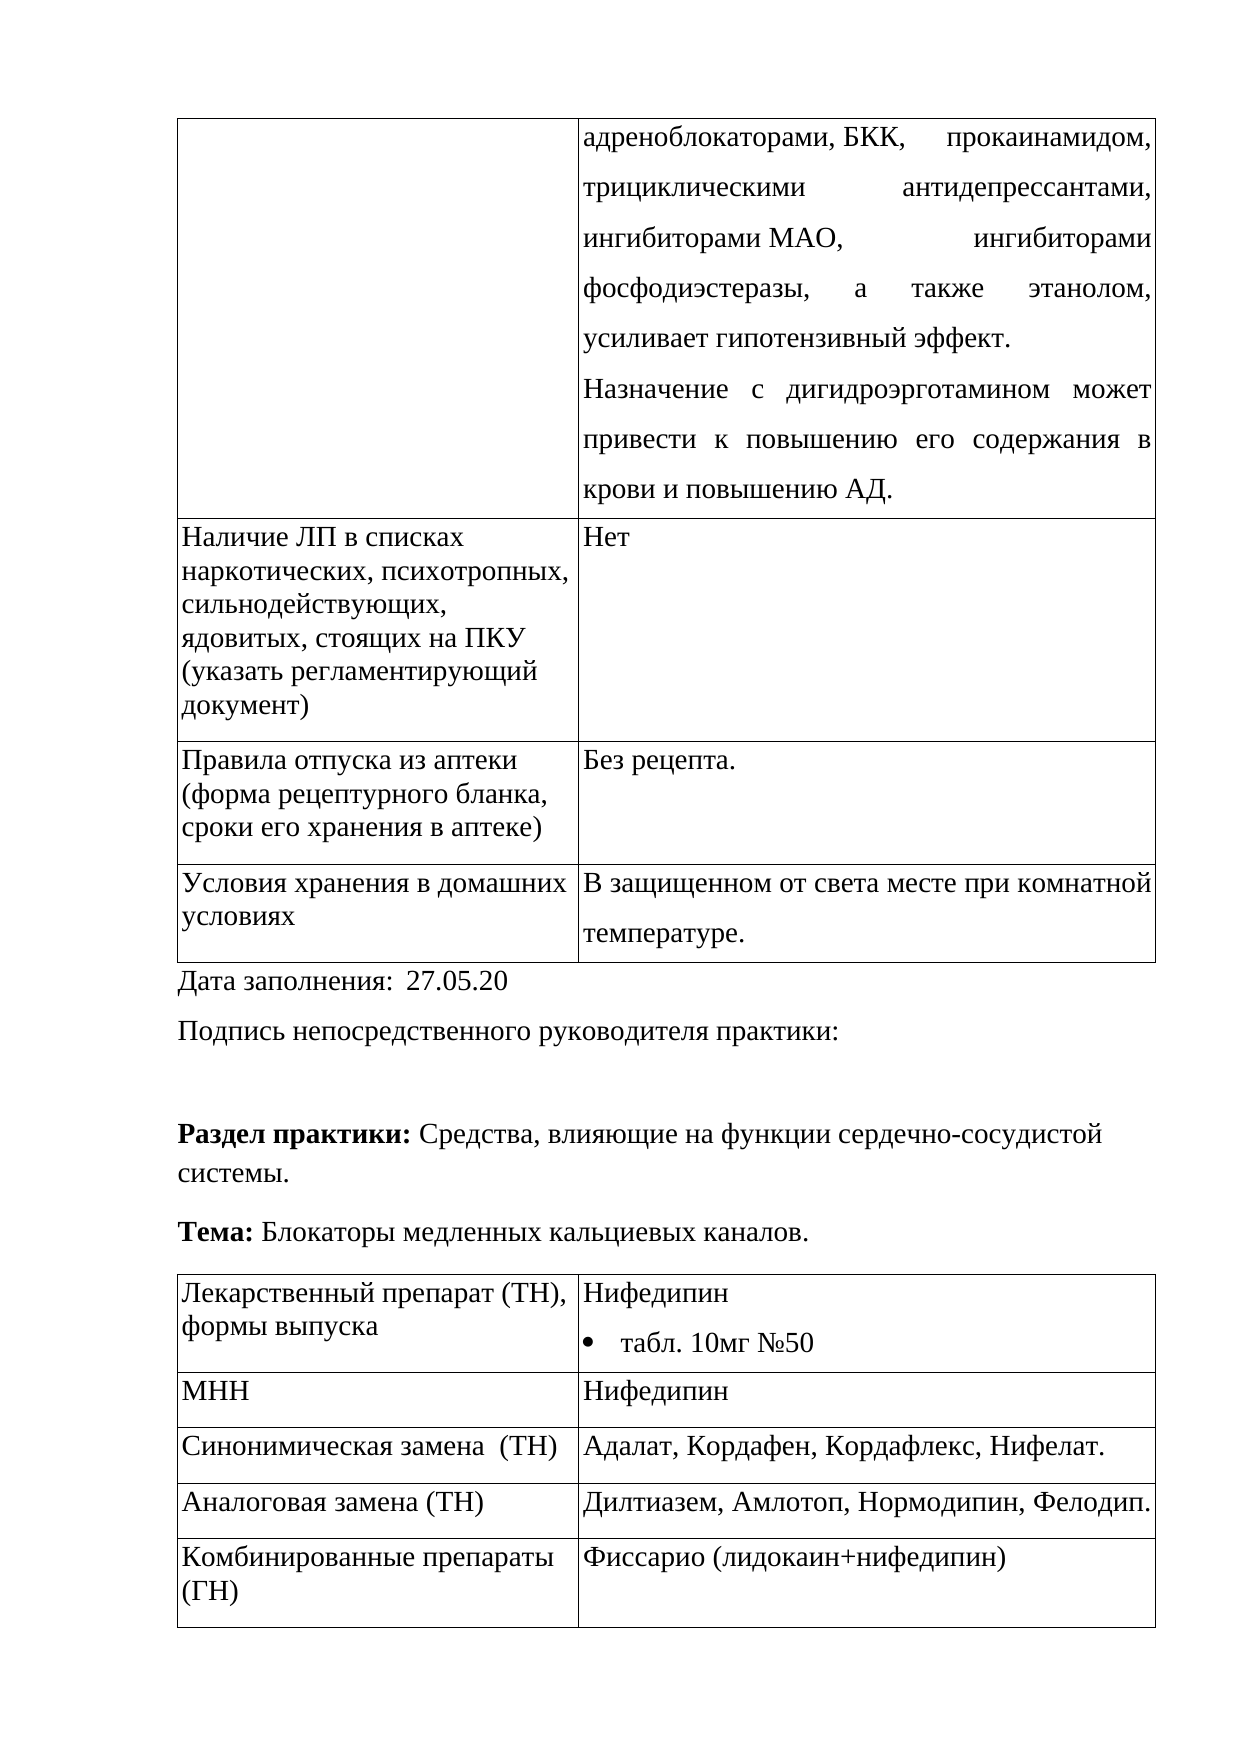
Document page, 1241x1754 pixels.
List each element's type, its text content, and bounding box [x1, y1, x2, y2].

table_header Лекарственный препарат (ТН), формы выпуска [178, 1275, 578, 1372]
table_cell Нет [579, 519, 1155, 741]
table_cell В защищенном от света месте при комнатной температуре. [579, 865, 1155, 962]
table_header Нифедипин табл. 10мг №50 [579, 1275, 1155, 1372]
text Тема: Блокаторы медленных кальциевых каналов. [177, 1214, 1152, 1248]
table_cell Синонимическая замена (ТН) [178, 1428, 578, 1483]
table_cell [178, 1539, 578, 1627]
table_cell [178, 119, 578, 518]
table_cell Дилтиазем, Амлотоп, Нормодипин, Фелодип. [579, 1484, 1155, 1538]
text Дата заполнения: 27.05.20 [177, 963, 1152, 996]
table_cell Без рецепта. [579, 742, 1155, 864]
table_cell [579, 119, 1155, 518]
text Раздел практики: Средства, влияющие на функции сердечно-сосудистой системы. [177, 1116, 1152, 1188]
table_cell Правила отпуска из аптеки (форма рецептурного бланка, сроки его хранения в аптеке) [178, 742, 578, 864]
table_cell Нифедипин [579, 1373, 1155, 1427]
table_cell Условия хранения в домашних условиях [178, 865, 578, 962]
table_cell Аналоговая замена (ТН) [178, 1484, 578, 1538]
table_cell МНН [178, 1373, 578, 1427]
table_cell Адалат, Кордафен, Кордафлекс, Нифелат. [579, 1428, 1155, 1483]
table_cell Наличие ЛП в списках наркотических, психотропных, сильнодействующих, ядовитых, стоящих на ПКУ (указать регламентирующий документ) [178, 519, 578, 741]
text Подпись непосредственного руководителя практики: [177, 1013, 1152, 1047]
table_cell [579, 1539, 1155, 1627]
